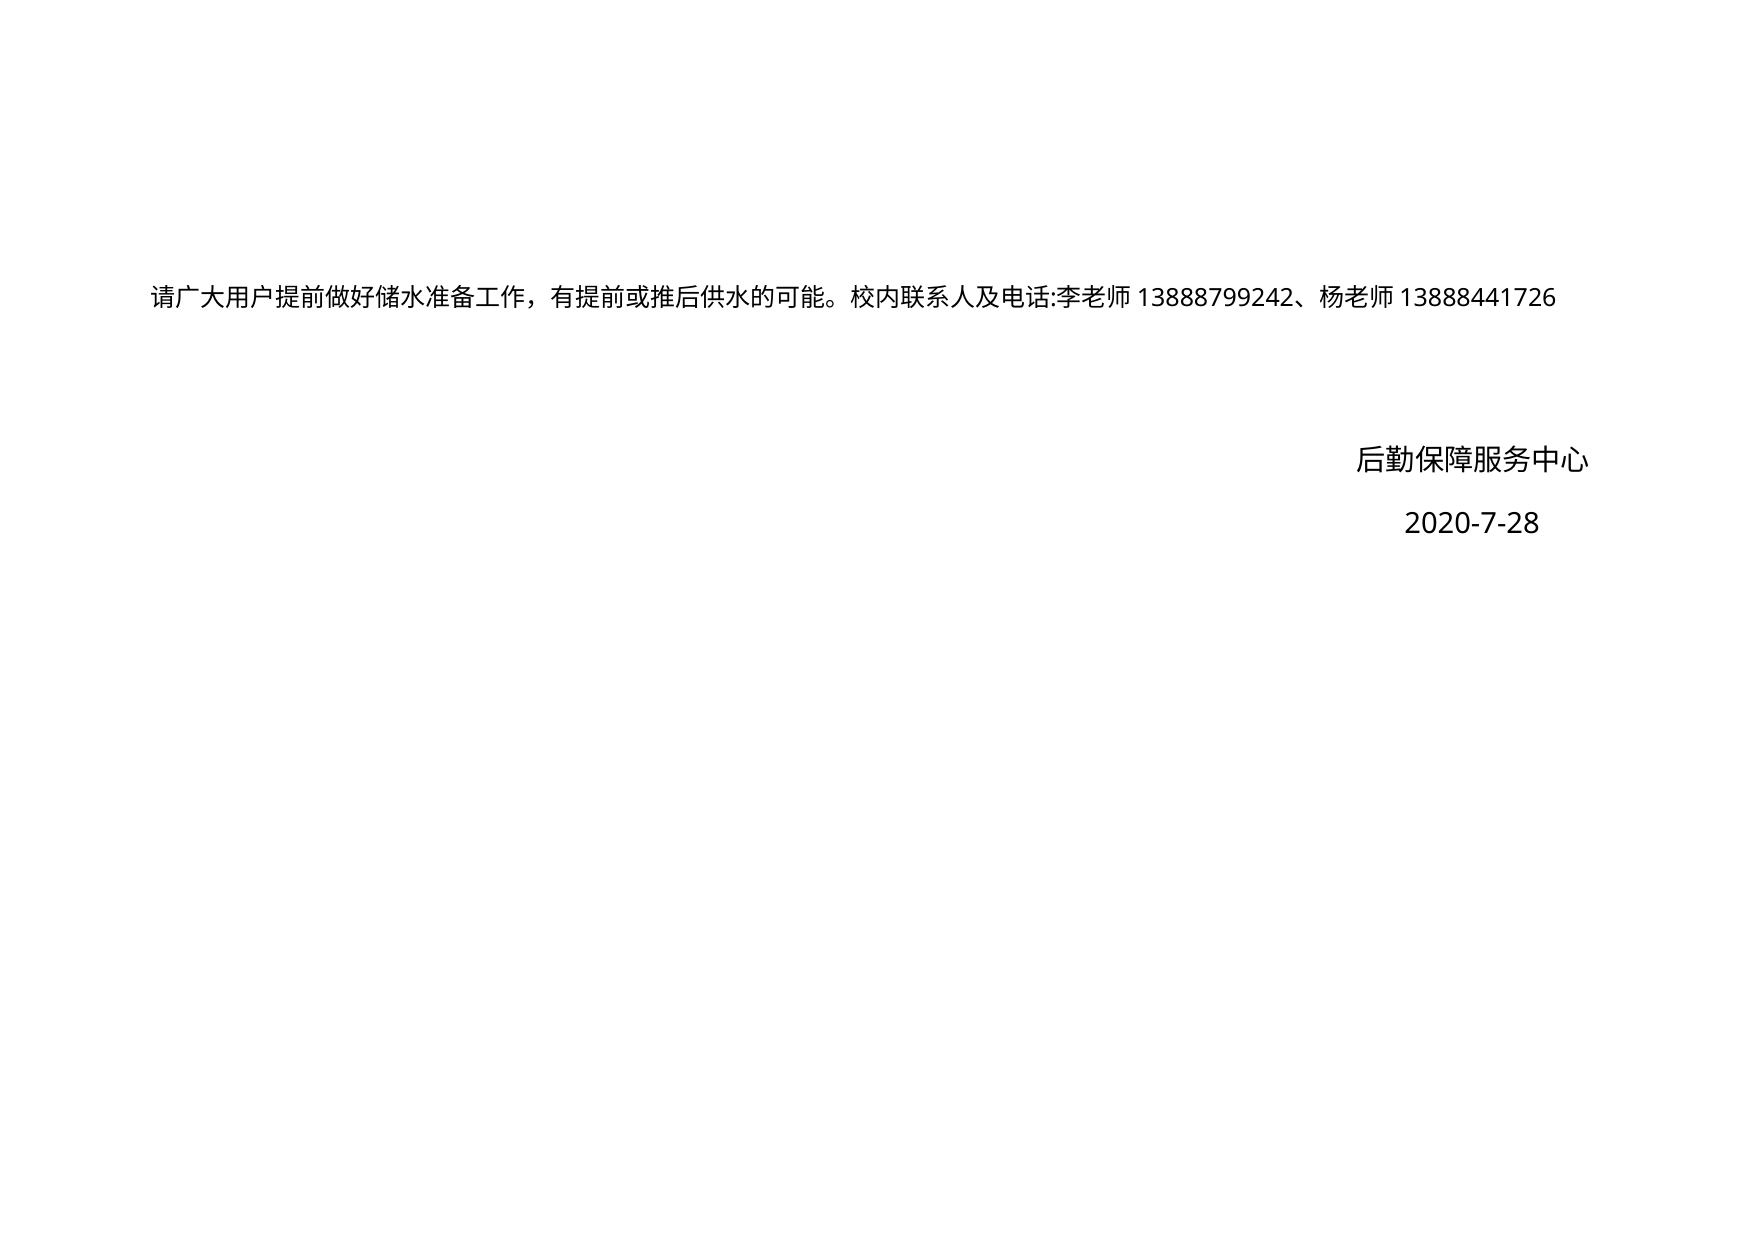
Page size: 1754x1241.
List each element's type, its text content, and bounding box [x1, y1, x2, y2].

text 后勤保障服务中心 [150, 425, 1604, 490]
text 请广大用户提前做好储水准备工作，有提前或推后供水的可能。校内联系人及电话:李老师13888799242、杨老师13888441726 [150, 263, 1604, 328]
text 2020-7-28 [150, 490, 1604, 555]
